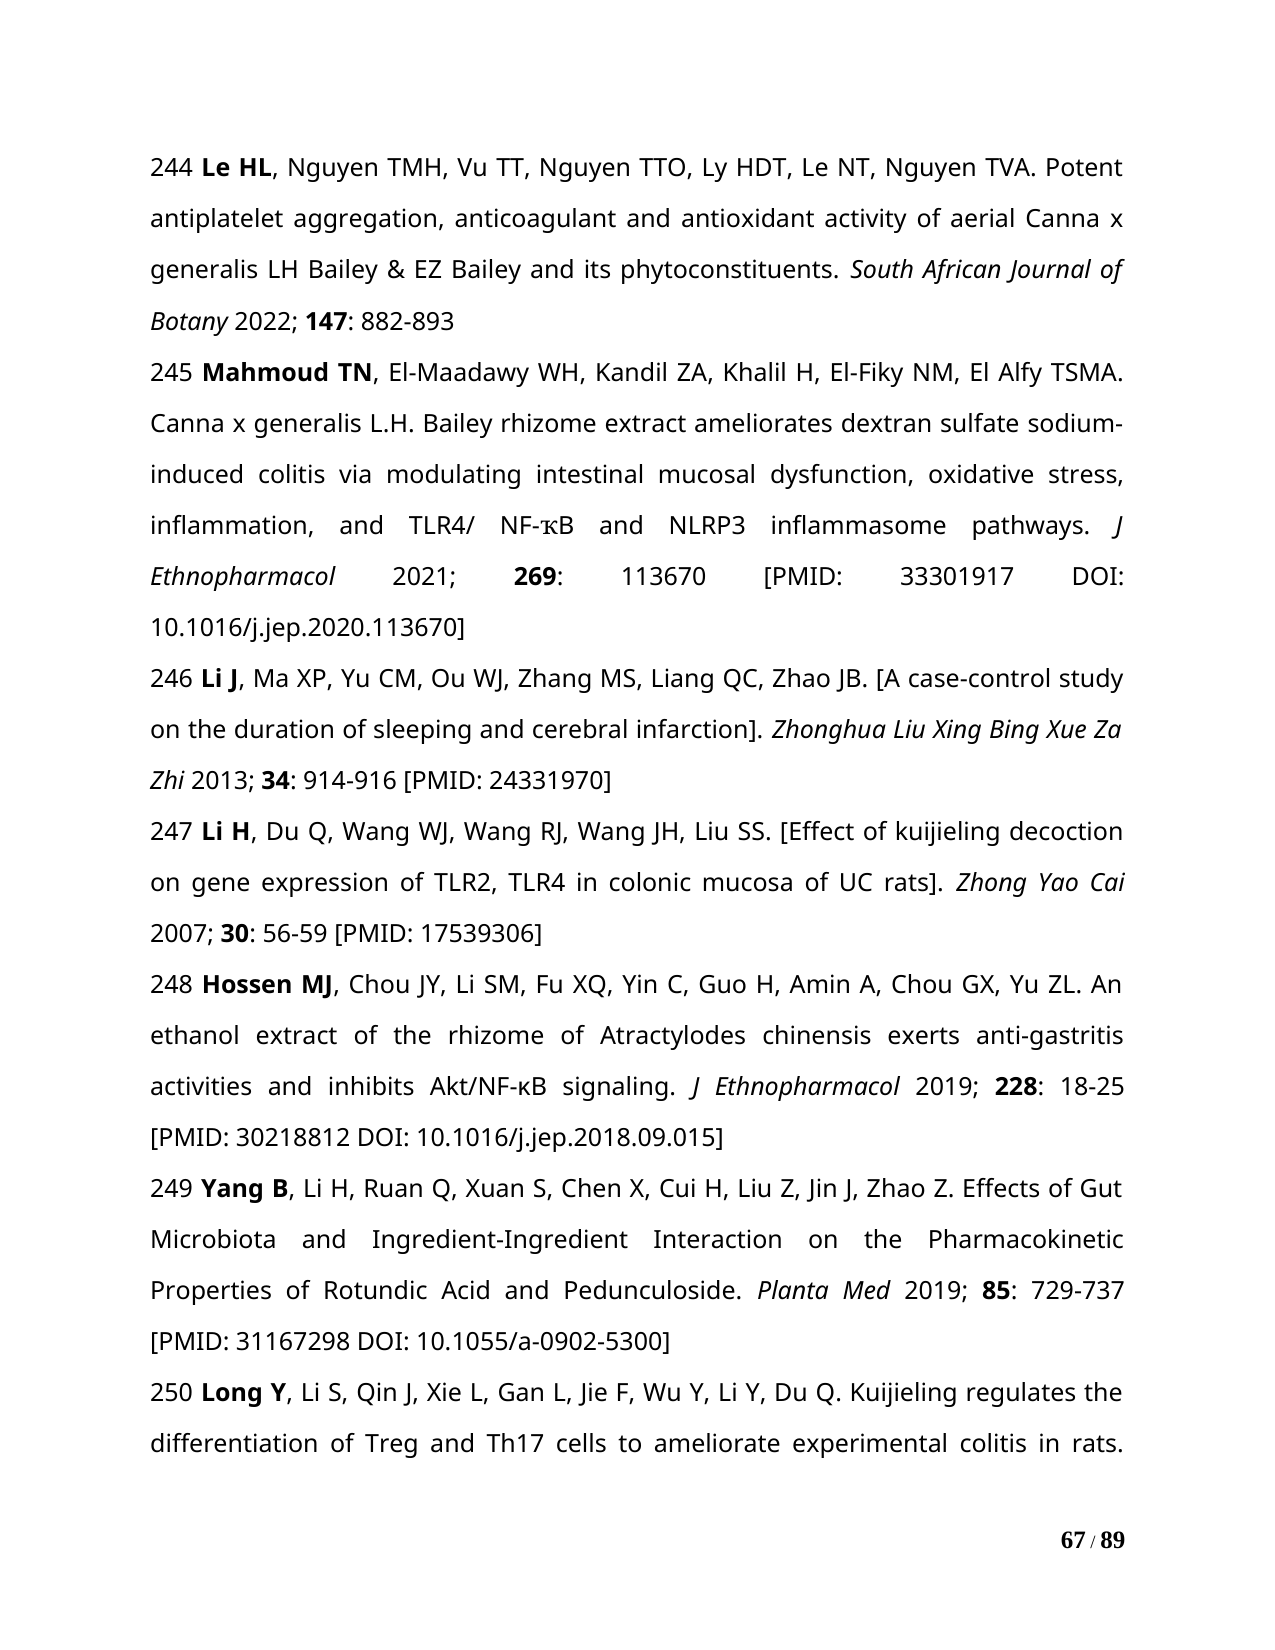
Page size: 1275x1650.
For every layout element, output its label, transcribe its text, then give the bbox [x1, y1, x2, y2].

text 248 Hossen MJ, Chou JY, Li SM, Fu XQ, Yin C, Guo H, Amin A, Chou GX, Yu ZL. An ethanol extract of the rhizome of Atractylodes chinensis exerts anti-gastritis activities and inhibits Akt/NF-κB signaling. J Ethnopharmacol 2019; 228: 18-25 [PMID: 30218812 DOI: 10.1016/j.jep.2018.09.015] [150, 967, 1125, 1154]
text 246 Li J, Ma XP, Yu CM, Ou WJ, Zhang MS, Liang QC, Zhao JB. [A case-control study on the duration of sleeping and cerebral infarction]. Zhonghua Liu Xing Bing Xue Za Zhi 2013; 34: 914-916 [PMID: 24331970] [150, 660, 1125, 797]
text 247 Li H, Du Q, Wang WJ, Wang RJ, Wang JH, Liu SS. [Effect of kuijieling decoction on gene expression of TLR2, TLR4 in colonic mucosa of UC rats]. Zhong Yao Cai 2007; 30: 56-59 [PMID: 17539306] [150, 813, 1125, 950]
text 245 Mahmoud TN, El-Maadawy WH, Kandil ZA, Khalil H, El-Fiky NM, El Alfy TSMA. Canna x generalis L.H. Bailey rhizome extract ameliorates dextran sulfate sodium-induced colitis via modulating intestinal mucosal dysfunction, oxidative stress, inflammation, and TLR4/ NF-ҡB and NLRP3 inflammasome pathways. J Ethnopharmacol 2021; 269: 113670 [PMID: 33301917 DOI: 10.1016/j.jep.2020.113670] [150, 354, 1125, 643]
text 244 Le HL, Nguyen TMH, Vu TT, Nguyen TTO, Ly HDT, Le NT, Nguyen TVA. Potent antiplatelet aggregation, anticoagulant and antioxidant activity of aerial Canna x generalis LH Bailey & EZ Bailey and its phytoconstituents. South African Journal of Botany 2022; 147: 882-893 [150, 150, 1125, 337]
text 249 Yang B, Li H, Ruan Q, Xuan S, Chen X, Cui H, Liu Z, Jin J, Zhao Z. Effects of Gut Microbiota and Ingredient-Ingredient Interaction on the Pharmacokinetic Properties of Rotundic Acid and Pedunculoside. Planta Med 2019; 85: 729-737 [PMID: 31167298 DOI: 10.1055/a-0902-5300] [150, 1171, 1125, 1358]
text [150, 1375, 1125, 1460]
